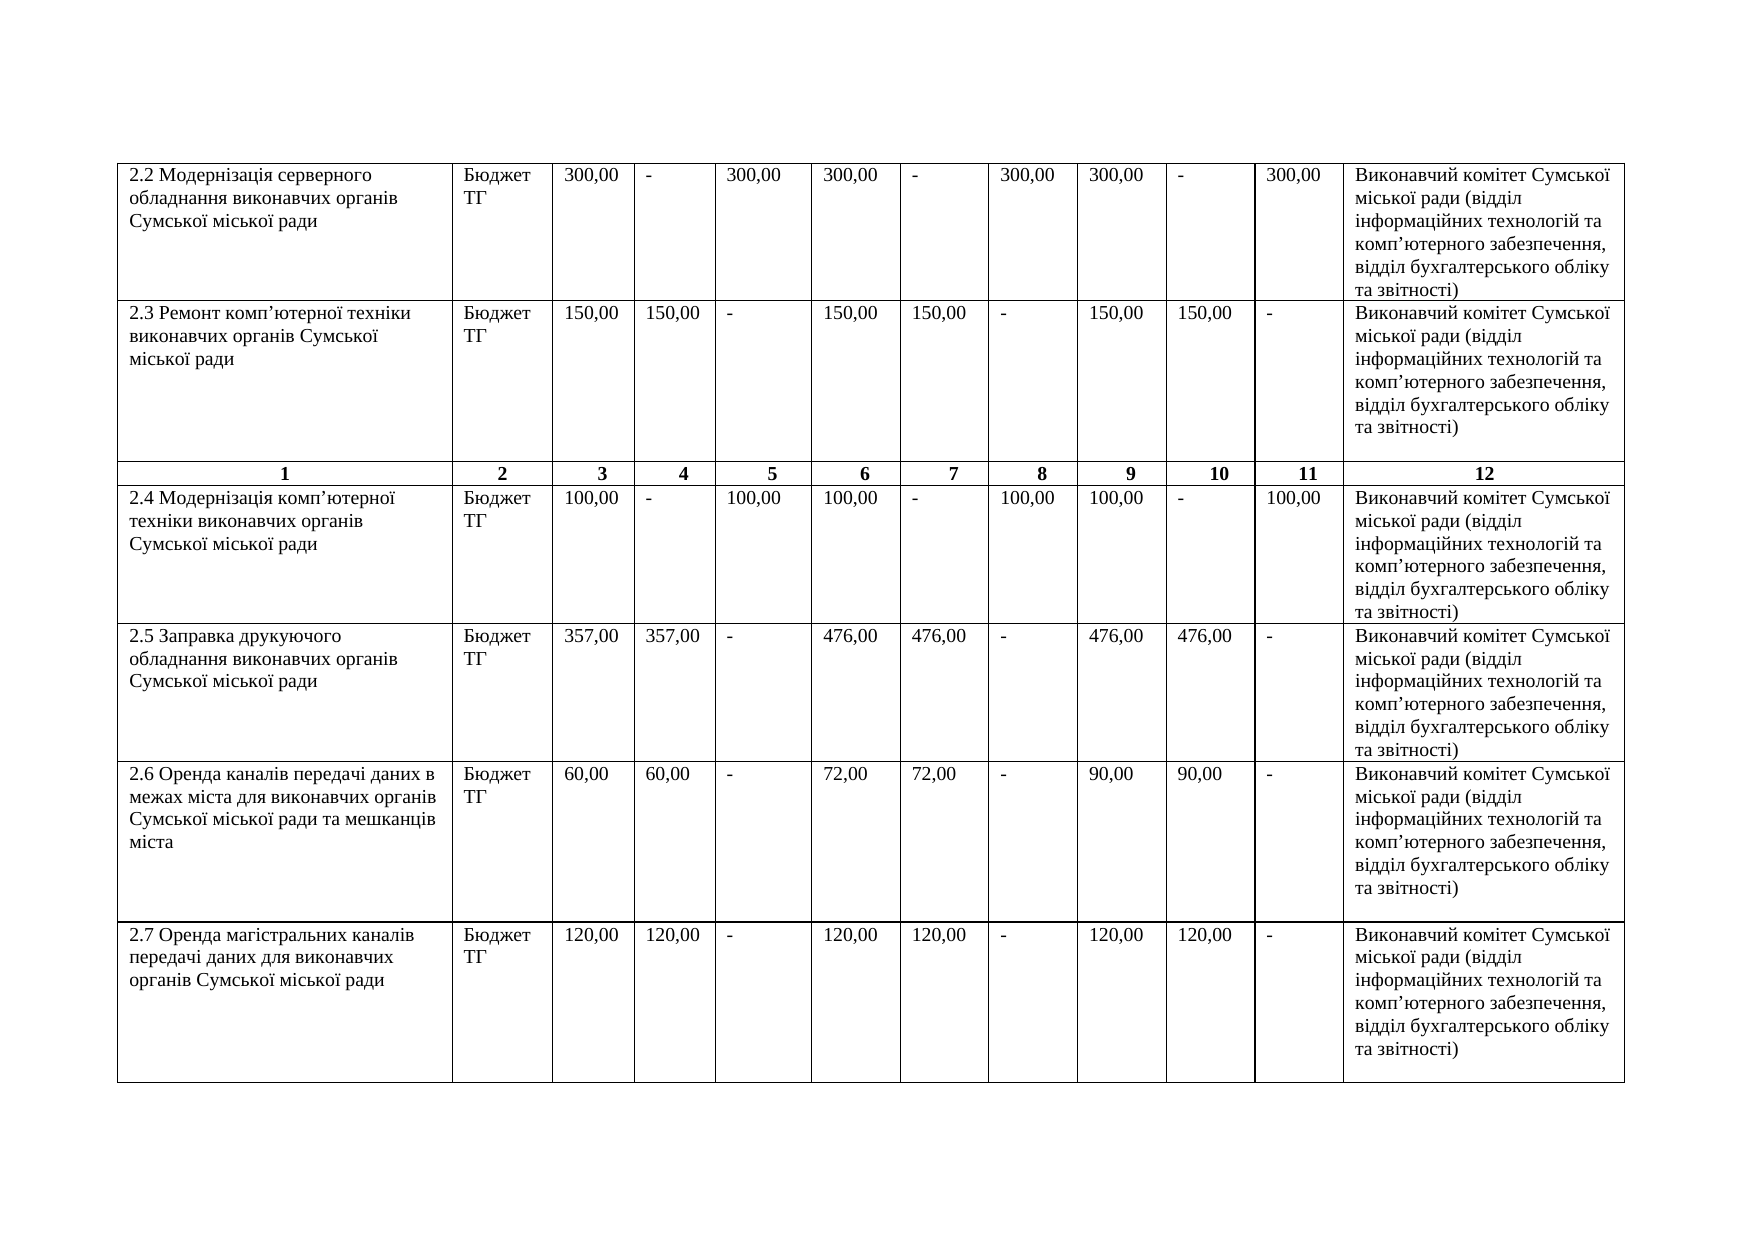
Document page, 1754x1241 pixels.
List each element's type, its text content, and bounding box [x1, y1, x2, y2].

table_cell - [989, 762, 1077, 921]
table_cell 357,00 [635, 624, 715, 761]
table_cell - [989, 923, 1077, 1082]
table_cell 2.5 Заправка друкуючого обладнання виконавчих органів Сумської міської ради [118, 624, 452, 761]
table_cell 120,00 [553, 923, 634, 1082]
table_cell - [989, 301, 1077, 461]
table_cell 72,00 [901, 762, 988, 921]
table_cell 357,00 [553, 624, 634, 761]
table_cell - [716, 301, 811, 461]
table_cell 2.3 Ремонт комп’ютерної техніки виконавчих органів Сумської міської ради [118, 301, 452, 461]
table_cell Виконавчий комітет Сумської міської ради (відділ інформаційних технологій та комп’ютерного забезпечення, відділ бухгалтерського обліку та звітності) [1344, 624, 1624, 761]
table_cell Виконавчий комітет Сумської міської ради (відділ інформаційних технологій та комп’ютерного забезпечення, відділ бухгалтерського обліку та звітності) [1344, 486, 1624, 623]
table_cell 2.6 Оренда каналів передачі даних в межах міста для виконавчих органів Сумської міської ради та мешканців міста [118, 762, 452, 921]
table_cell - [635, 164, 715, 300]
table_cell 120,00 [1167, 923, 1254, 1082]
table_cell 150,00 [1167, 301, 1254, 461]
table_cell 300,00 [716, 164, 811, 300]
table_cell 90,00 [1167, 762, 1254, 921]
table_cell - [716, 624, 811, 761]
table_cell 6 [812, 462, 900, 485]
table_cell Бюджет ТГ [453, 164, 552, 300]
table_cell - [716, 762, 811, 921]
table_cell 150,00 [1078, 301, 1166, 461]
table_cell 72,00 [812, 762, 900, 921]
table_cell 476,00 [901, 624, 988, 761]
table_cell - [1167, 486, 1254, 623]
table_cell - [1256, 301, 1343, 461]
table_cell 300,00 [989, 164, 1077, 300]
table_cell 100,00 [989, 486, 1077, 623]
table_cell 150,00 [901, 301, 988, 461]
table_cell 3 [553, 462, 634, 485]
table_cell 2.7 Оренда магістральних каналів передачі даних для виконавчих органів Сумської міської ради [118, 923, 452, 1082]
table_cell 60,00 [553, 762, 634, 921]
table_cell - [989, 624, 1077, 761]
table_cell Бюджет ТГ [453, 923, 552, 1082]
table_cell 476,00 [1078, 624, 1166, 761]
table_cell Виконавчий комітет Сумської міської ради (відділ інформаційних технологій та комп’ютерного забезпечення, відділ бухгалтерського обліку та звітності) [1344, 762, 1624, 921]
table_cell 100,00 [1256, 486, 1343, 623]
table_cell 120,00 [812, 923, 900, 1082]
table_cell 1 [118, 462, 452, 485]
table_cell 10 [1167, 462, 1254, 485]
table_cell 100,00 [1078, 486, 1166, 623]
table_cell - [635, 486, 715, 623]
table_cell 476,00 [1167, 624, 1254, 761]
table_cell Бюджет ТГ [453, 301, 552, 461]
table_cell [1344, 164, 1624, 300]
table_cell 5 [716, 462, 811, 485]
table_cell - [716, 923, 811, 1082]
table_cell 120,00 [901, 923, 988, 1082]
table_cell - [1167, 164, 1254, 300]
table_cell - [1256, 624, 1343, 761]
table_cell - [901, 486, 988, 623]
table_cell 2 [453, 462, 552, 485]
table_cell Виконавчий комітет Сумської міської ради (відділ інформаційних технологій та комп’ютерного забезпечення, відділ бухгалтерського обліку та звітності) [1344, 301, 1624, 461]
table_cell Бюджет ТГ [453, 486, 552, 623]
table_cell 120,00 [635, 923, 715, 1082]
table_cell 300,00 [1078, 164, 1166, 300]
table_cell 2.4 Модернізація комп’ютерної техніки виконавчих органів Сумської міської ради [118, 486, 452, 623]
table_cell 90,00 [1078, 762, 1166, 921]
table_cell 476,00 [812, 624, 900, 761]
table_cell 300,00 [553, 164, 634, 300]
table_cell 60,00 [635, 762, 715, 921]
table_cell 8 [989, 462, 1077, 485]
table_cell 12 [1344, 462, 1624, 485]
table_cell 4 [635, 462, 715, 485]
table_cell Бюджет ТГ [453, 624, 552, 761]
table_cell 300,00 [812, 164, 900, 300]
table_cell 100,00 [812, 486, 900, 623]
table_cell 300,00 [1256, 164, 1343, 300]
table_cell 120,00 [1078, 923, 1166, 1082]
table_cell - [1256, 923, 1343, 1082]
table_cell 9 [1078, 462, 1166, 485]
table_cell 100,00 [553, 486, 634, 623]
table_cell Бюджет ТГ [453, 762, 552, 921]
table_cell 100,00 [716, 486, 811, 623]
table_cell 2.2 Модернізація серверного обладнання виконавчих органів Сумської міської ради [118, 164, 452, 300]
table_cell - [1256, 762, 1343, 921]
table_cell 150,00 [812, 301, 900, 461]
table_cell 150,00 [635, 301, 715, 461]
table_cell 11 [1256, 462, 1343, 485]
table_cell - [901, 164, 988, 300]
table_cell 7 [901, 462, 988, 485]
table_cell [1344, 923, 1624, 1082]
table_cell 150,00 [553, 301, 634, 461]
